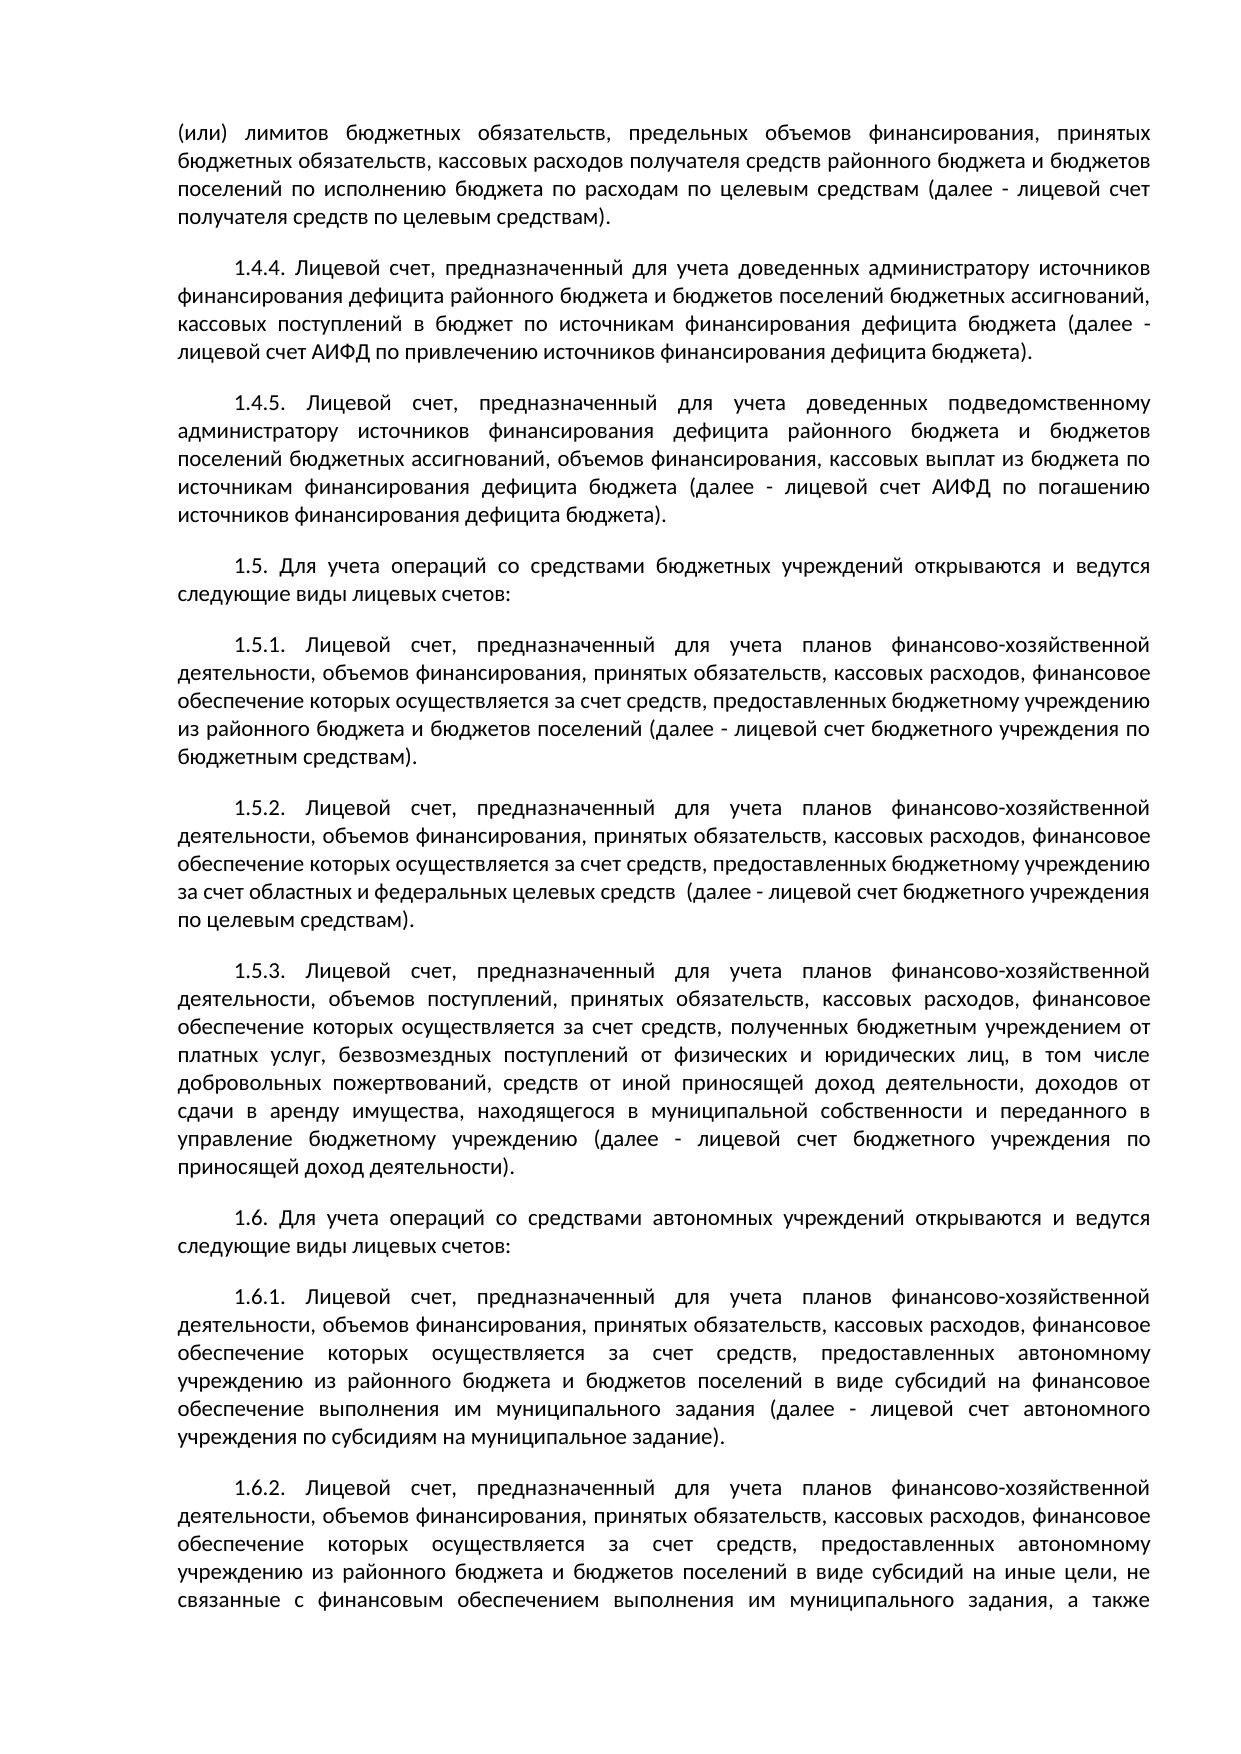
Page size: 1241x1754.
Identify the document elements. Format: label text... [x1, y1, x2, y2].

text 1.6. Для учета операций со средствами автономных учреждений открываются и ведутся следующие виды лицевых счетов: [177, 1203, 1152, 1259]
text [177, 1473, 1152, 1613]
text 1.5.1. Лицевой счет, предназначенный для учета планов финансово-хозяйственной деятельности, объемов финансирования, принятых обязательств, кассовых расходов, финансовое обеспечение которых осуществляется за счет средств, предоставленных бюджетному учреждению из районного бюджета и бюджетов поселений (далее - лицевой счет бюджетного учреждения по бюджетным средствам). [177, 630, 1152, 770]
text 1.5.3. Лицевой счет, предназначенный для учета планов финансово-хозяйственной деятельности, объемов поступлений, принятых обязательств, кассовых расходов, финансовое обеспечение которых осуществляется за счет средств, полученных бюджетным учреждением от платных услуг, безвозмездных поступлений от физических и юридических лиц, в том числе добровольных пожертвований, средств от иной приносящей доход деятельности, доходов от сдачи в аренду имущества, находящегося в муниципальной собственности и переданного в управление бюджетному учреждению (далее - лицевой счет бюджетного учреждения по приносящей доход деятельности). [177, 956, 1152, 1180]
text 1.4.4. Лицевой счет, предназначенный для учета доведенных администратору источников финансирования дефицита районного бюджета и бюджетов поселений бюджетных ассигнований, кассовых поступлений в бюджет по источникам финансирования дефицита бюджета (далее - лицевой счет АИФД по привлечению источников финансирования дефицита бюджета). [177, 253, 1152, 365]
text 1.4.5. Лицевой счет, предназначенный для учета доведенных подведомственному администратору источников финансирования дефицита районного бюджета и бюджетов поселений бюджетных ассигнований, объемов финансирования, кассовых выплат из бюджета по источникам финансирования дефицита бюджета (далее - лицевой счет АИФД по погашению источников финансирования дефицита бюджета). [177, 388, 1152, 528]
text 1.5.2. Лицевой счет, предназначенный для учета планов финансово-хозяйственной деятельности, объемов финансирования, принятых обязательств, кассовых расходов, финансовое обеспечение которых осуществляется за счет средств, предоставленных бюджетному учреждению за счет областных и федеральных целевых средств (далее - лицевой счет бюджетного учреждения по целевым средствам). [177, 793, 1152, 933]
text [177, 118, 1152, 230]
text 1.6.1. Лицевой счет, предназначенный для учета планов финансово-хозяйственной деятельности, объемов финансирования, принятых обязательств, кассовых расходов, финансовое обеспечение которых осуществляется за счет средств, предоставленных автономному учреждению из районного бюджета и бюджетов поселений в виде субсидий на финансовое обеспечение выполнения им муниципального задания (далее - лицевой счет автономного учреждения по субсидиям на муниципальное задание). [177, 1282, 1152, 1450]
text 1.5. Для учета операций со средствами бюджетных учреждений открываются и ведутся следующие виды лицевых счетов: [177, 551, 1152, 607]
